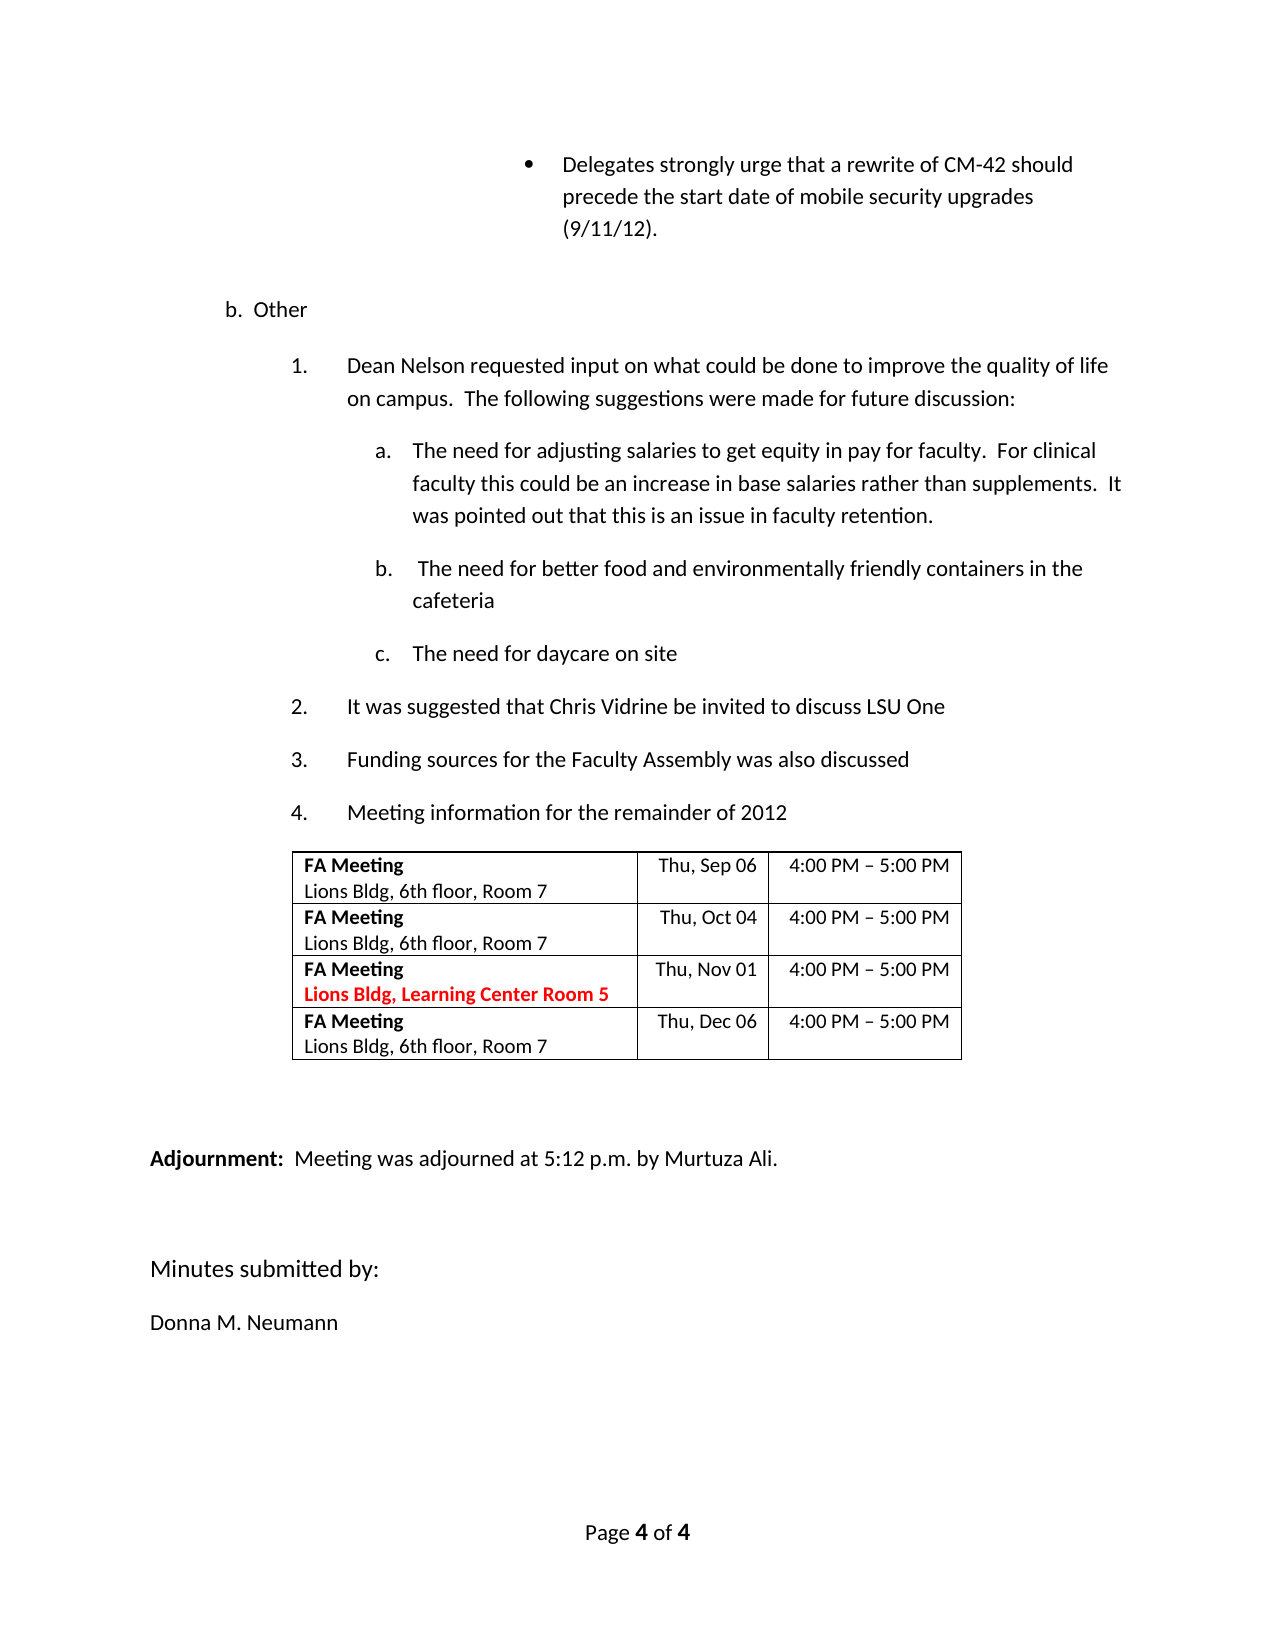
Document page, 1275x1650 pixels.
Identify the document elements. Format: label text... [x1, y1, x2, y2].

text Minutes submitted by: [150, 1253, 1125, 1283]
list The need for daycare on site [375, 639, 1125, 667]
table_header FA Meeting Lions Bldg, 6th floor, Room 7 [293, 853, 637, 903]
table_cell 4:00 PM – 5:00 PM [769, 904, 961, 955]
table_cell 4:00 PM – 5:00 PM [769, 956, 961, 1007]
list It was suggested that Chris Vidrine be invited to discuss LSU One [291, 692, 1125, 720]
list Meeting information for the remainder of 2012 [291, 798, 1125, 826]
table_cell FA Meeting Lions Bldg, Learning Center Room 5 [293, 956, 637, 1007]
table_header Thu, Sep 06 [638, 853, 768, 903]
list Funding sources for the Faculty Assembly was also discussed [291, 745, 1125, 773]
list Delegates strongly urge that a rewrite of CM-42 should precede the start date of mobile security upgrades (9/11/12). [525, 150, 1125, 242]
list Dean Nelson requested input on what could be done to improve the quality of life on campus. The following suggestions were made for future discussion: [291, 351, 1125, 412]
text Adjournment: Meeting was adjourned at 5:12 p.m. by Murtuza Ali. [150, 1144, 1125, 1172]
table_header 4:00 PM – 5:00 PM [769, 853, 961, 903]
table_cell FA Meeting Lions Bldg, 6th floor, Room 7 [293, 904, 637, 955]
text Donna M. Neumann [150, 1308, 1125, 1337]
table_cell 4:00 PM – 5:00 PM [769, 1008, 961, 1059]
text b. Other [150, 295, 1125, 323]
table_cell Thu, Nov 01 [638, 956, 768, 1007]
table_cell Thu, Dec 06 [638, 1008, 768, 1059]
table_cell FA Meeting Lions Bldg, 6th floor, Room 7 [293, 1008, 637, 1059]
list The need for better food and environmentally friendly containers in the cafeteria [375, 554, 1125, 614]
list The need for adjusting salaries to get equity in pay for faculty. For clinical faculty this could be an increase in base salaries rather than supplements. It was pointed out that this is an issue in faculty retention. [375, 437, 1125, 529]
table_cell Thu, Oct 04 [638, 904, 768, 955]
